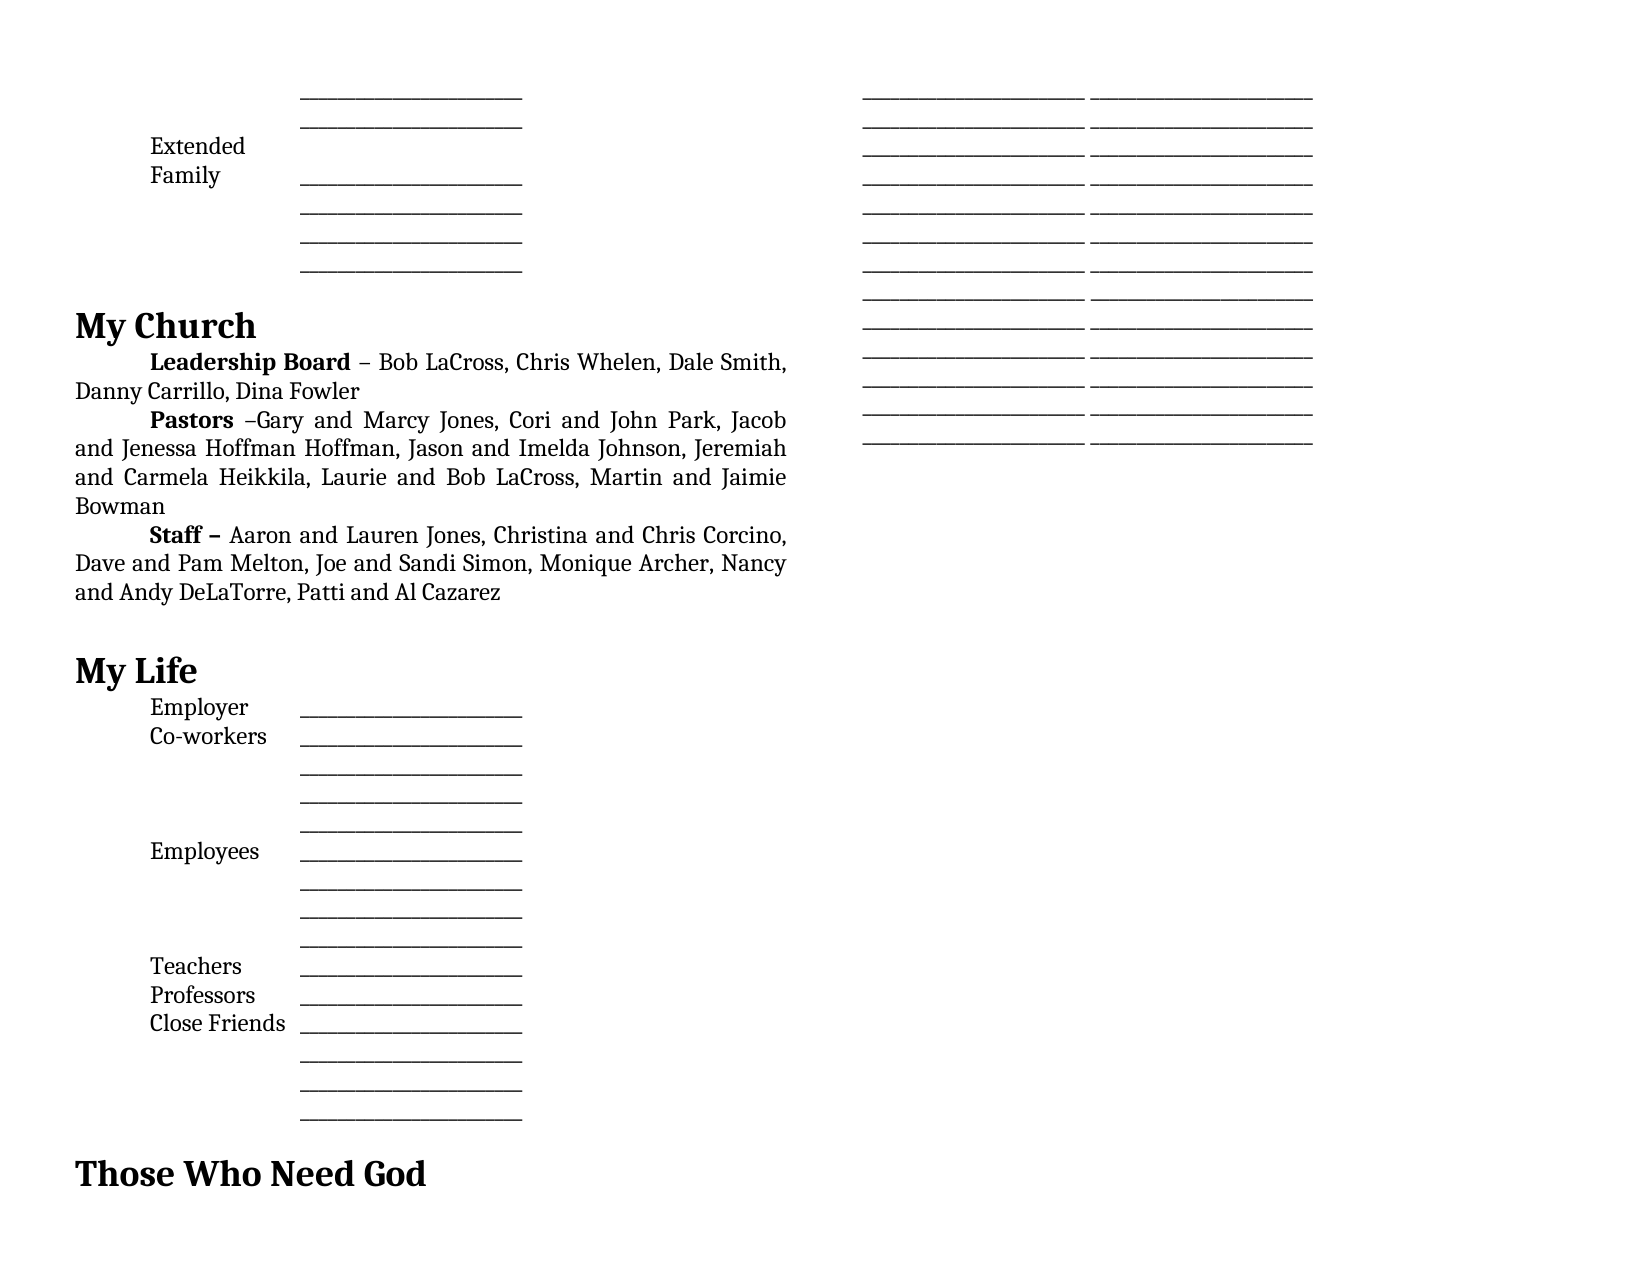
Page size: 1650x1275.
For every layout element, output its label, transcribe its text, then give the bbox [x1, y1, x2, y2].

text ________________________ [75, 1067, 787, 1096]
text ________________________ ________________________ [862, 75, 1575, 104]
text ________________________ ________________________ [862, 305, 1575, 334]
text ________________________ ________________________ [862, 247, 1575, 276]
text Co-workers ________________________ [75, 722, 787, 751]
text ________________________ [75, 808, 787, 837]
text ________________________ ________________________ [862, 104, 1575, 132]
text ________________________ ________________________ [862, 132, 1575, 161]
text Those Who Need God [75, 1153, 787, 1196]
text ________________________ [75, 1096, 787, 1124]
text ________________________ ________________________ [862, 391, 1575, 420]
text Family ________________________ [75, 161, 787, 190]
text Teachers ________________________ [75, 952, 787, 981]
text ________________________ ________________________ [862, 219, 1575, 247]
text ________________________ ________________________ [862, 190, 1575, 219]
text ________________________ ________________________ [862, 362, 1575, 391]
text Professors ________________________ [75, 981, 787, 1009]
text ________________________ [75, 866, 787, 894]
text Employer ________________________ [75, 693, 787, 722]
text Pastors –Gary and Marcy Jones, Cori and John Park, Jacob and Jenessa Hoffman Hoffman, Jason and Imelda Johnson, Jeremiah and Carmela Heikkila, Laurie and Bob LaCross, Martin and Jaimie Bowman [75, 406, 787, 521]
text ________________________ [75, 894, 787, 923]
text Leadership Board – Bob LaCross, Chris Whelen, Dale Smith, Danny Carrillo, Dina Fowler [75, 348, 787, 406]
text ________________________ ________________________ [862, 334, 1575, 362]
text ________________________ [75, 75, 787, 104]
text ________________________ [75, 1038, 787, 1067]
text Staff – Aaron and Lauren Jones, Christina and Chris Corcino, Dave and Pam Melton, Joe and Sandi Simon, Monique Archer, Nancy and Andy DeLaTorre, Patti and Al Cazarez [75, 521, 787, 607]
text Close Friends ________________________ [75, 1009, 787, 1038]
text ________________________ ________________________ [862, 161, 1575, 190]
text ________________________ [75, 751, 787, 779]
text ________________________ [75, 104, 787, 132]
text ________________________ ________________________ [862, 276, 1575, 305]
text My Church [75, 305, 787, 348]
text ________________________ [75, 190, 787, 219]
text ________________________ ________________________ [862, 420, 1575, 449]
text ________________________ [75, 923, 787, 952]
text ________________________ [75, 779, 787, 808]
text My Life [75, 650, 787, 693]
text Employees ________________________ [75, 837, 787, 866]
text ________________________ ________________________ [75, 219, 787, 276]
text Extended [75, 132, 787, 161]
